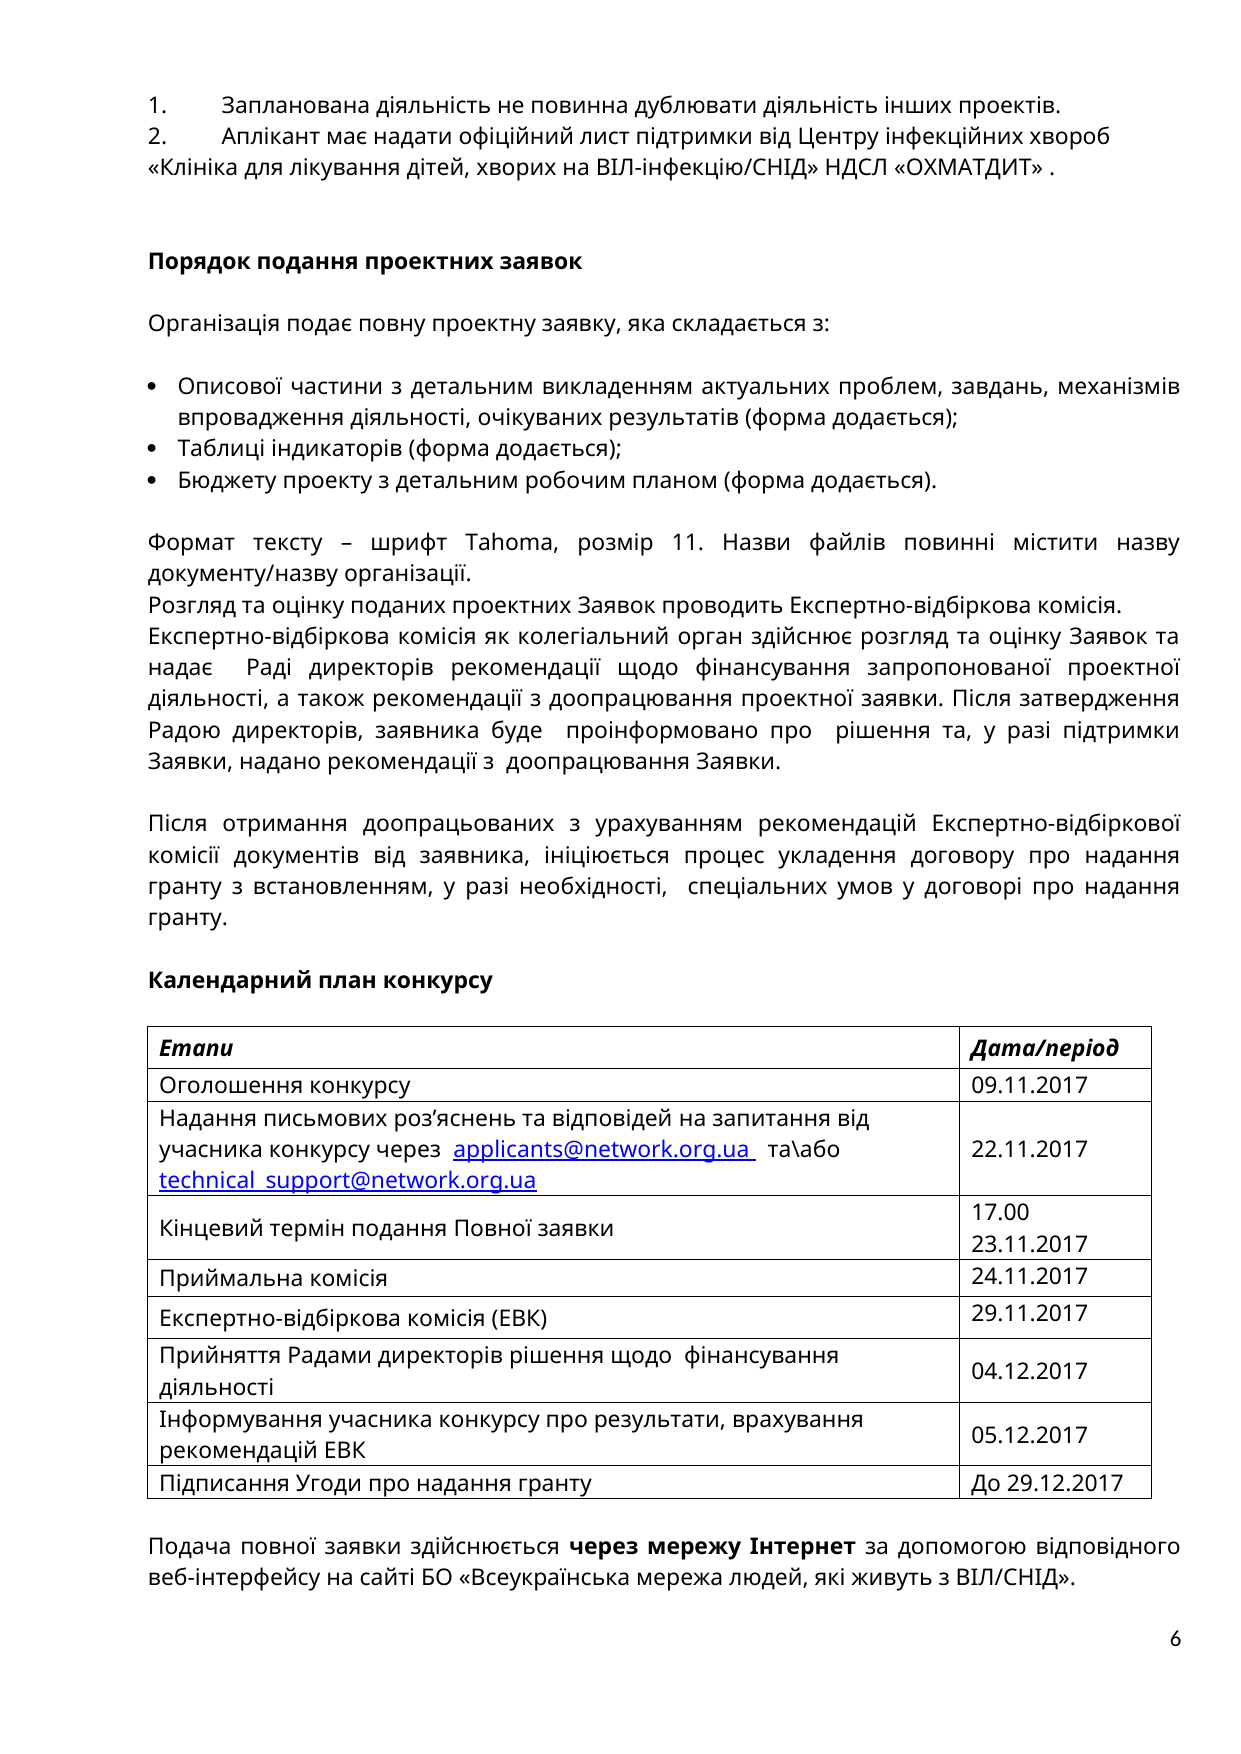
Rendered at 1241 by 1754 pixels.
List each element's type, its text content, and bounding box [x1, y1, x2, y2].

table_cell Інформування учасника конкурсу про результати, врахування рекомендацій ЕВК [148, 1403, 959, 1465]
table_cell Підписання Угоди про надання гранту [148, 1466, 959, 1498]
table_cell До 29.12.2017 [960, 1466, 1151, 1498]
table_cell Прийняття Радами директорів рішення щодо фінансування діяльності [148, 1339, 959, 1402]
list Бюджету проекту з детальним робочим планом (форма додається). [148, 464, 1181, 495]
table_header Дата/період [960, 1027, 1151, 1068]
table_cell 09.11.2017 [960, 1069, 1151, 1101]
text Календарний план конкурсу [148, 964, 1181, 995]
table_cell Експертно-відбіркова комісія (ЕВК) [148, 1297, 959, 1338]
text Експертно-відбіркова комісія як колегіальний орган здійснює розгляд та оцінку Заявок та надає Раді директорів рекомендації щодо фінансування запропонованої проектної діяльності, а також рекомендації з доопрацювання проектної заявки. Після затвердження Радою директорів, заявника буде проінформовано про рішення та, у разі підтримки Заявки, надано рекомендації з доопрацювання Заявки. [148, 620, 1181, 776]
text Порядок подання проектних заявок [148, 245, 1181, 276]
text Формат тексту – шрифт Tahoma, розмір 11. Назви файлів повинні містити назву документу/назву організації. [148, 526, 1181, 589]
list Таблиці індикаторів (форма додається); [148, 432, 1181, 464]
table_cell 29.11.2017 [960, 1297, 1151, 1338]
table_cell 05.12.2017 [960, 1403, 1151, 1465]
table_cell 17.00 23.11.2017 [960, 1196, 1151, 1259]
text Організація подає повну проектну заявку, яка складається з: [148, 307, 1181, 339]
list Запланована діяльність не повинна дублювати діяльність інших проектів. [148, 89, 1181, 120]
text Після отримання доопрацьованих з урахуванням рекомендацій Експертно-відбіркової комісії документів від заявника, ініціюється процес укладення договору про надання гранту з встановленням, у разі необхідності, спеціальних умов у договорі про надання гранту. [148, 807, 1181, 932]
table_cell 04.12.2017 [960, 1339, 1151, 1402]
table_cell Оголошення конкурсу [148, 1069, 959, 1101]
text Подача повної заявки здійснюється через мережу Інтернет за допомогою відповідного веб-інтерфейсу на сайті БО «Всеукраїнська мережа людей, які живуть з ВІЛ/СНІД». [148, 1530, 1181, 1592]
list Описової частини з детальним викладенням актуальних проблем, завдань, механізмів впровадження діяльності, очікуваних результатів (форма додається); [148, 370, 1181, 432]
table_cell 24.11.2017 [960, 1260, 1151, 1296]
text Розгляд та оцінку поданих проектних Заявок проводить Експертно-відбіркова комісія. [148, 589, 1181, 620]
table_cell Надання письмових роз’яснень та відповідей на запитання від учасника конкурсу через applicants@network.org.ua та\або technical_support@network.org.ua [148, 1102, 959, 1195]
table_cell Приймальна комісія [148, 1260, 959, 1296]
list Аплікант має надати офіційний лист підтримки від Центру інфекційних хвороб «Клініка для лікування дітей, хворих на ВІЛ-інфекцію/СНІД» НДСЛ «ОХМАТДИТ» . [148, 120, 1181, 182]
table_header Етапи [148, 1027, 959, 1068]
table_cell 22.11.2017 [960, 1102, 1151, 1195]
table_cell Кінцевий термін подання Повної заявки [148, 1196, 959, 1259]
